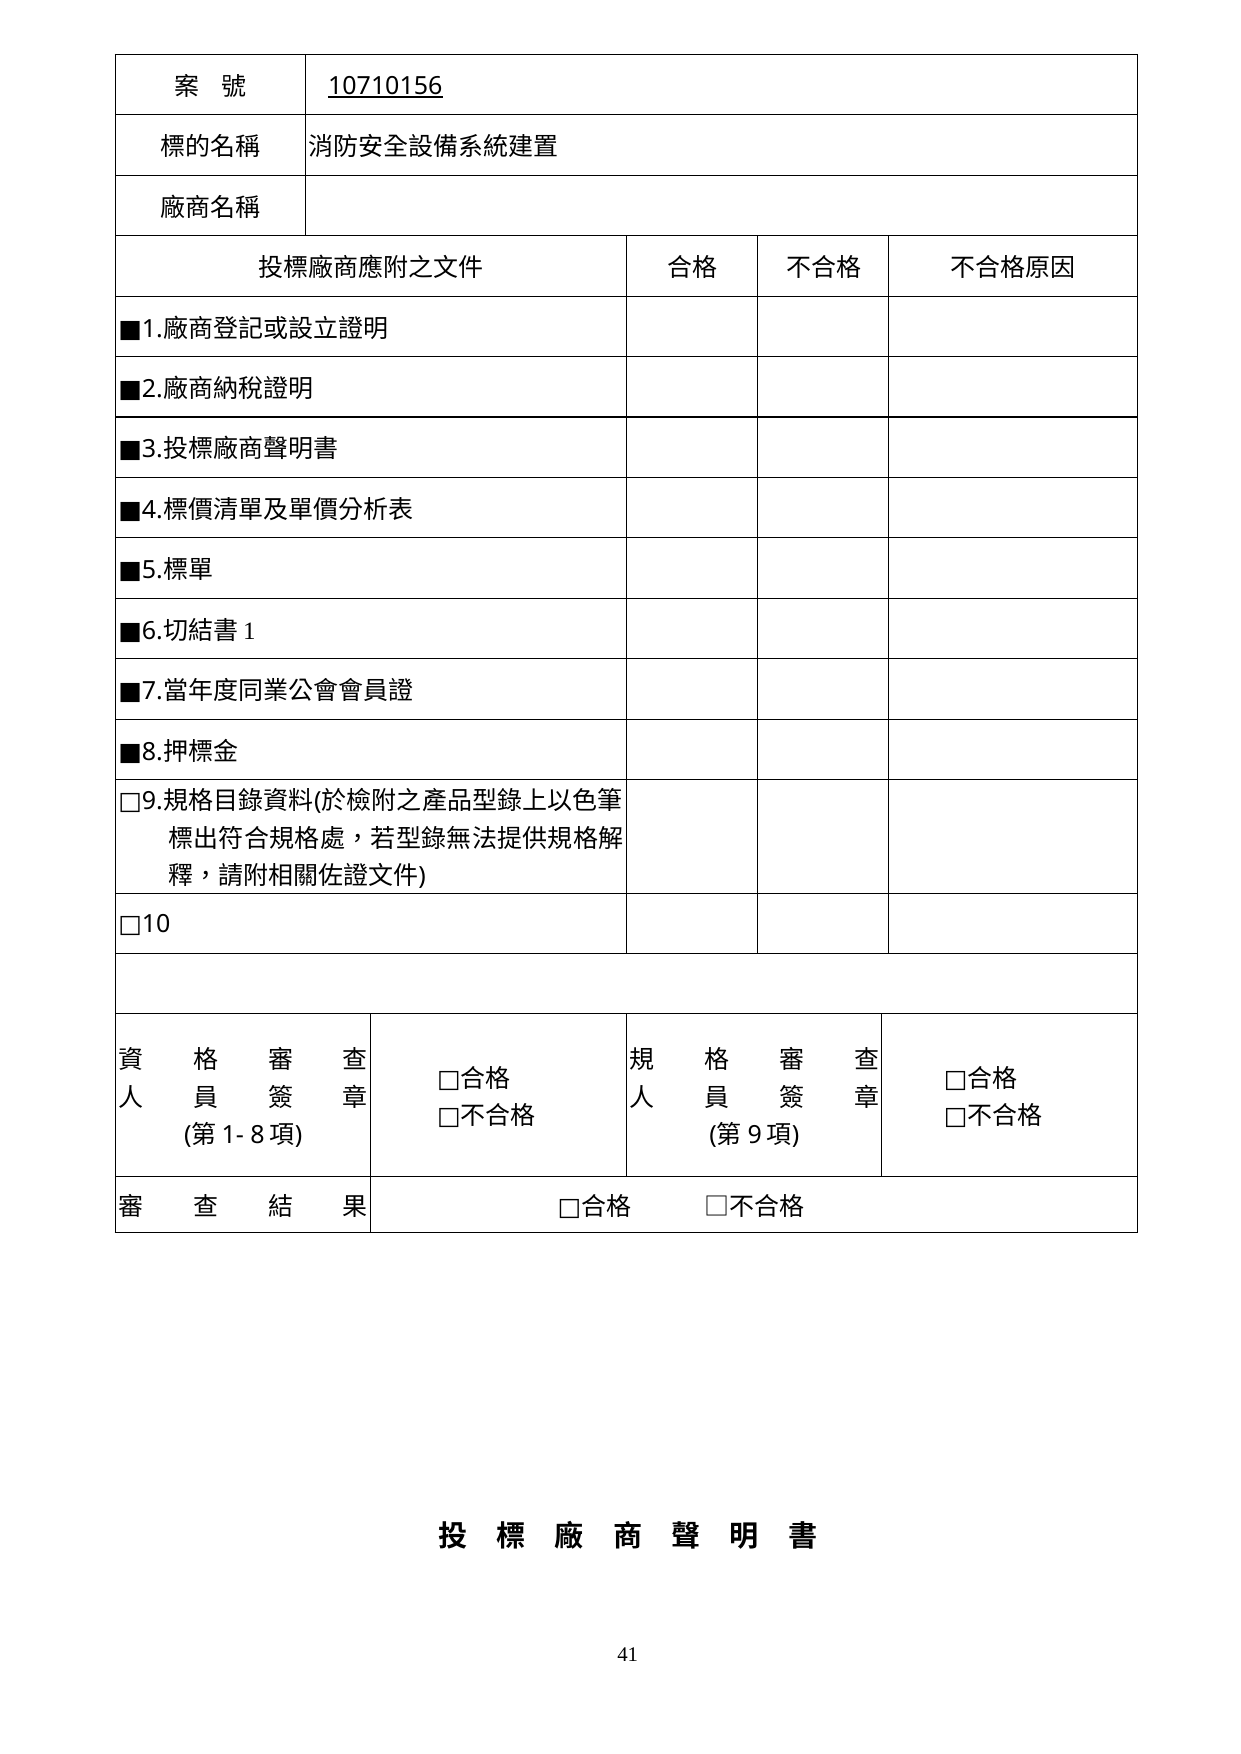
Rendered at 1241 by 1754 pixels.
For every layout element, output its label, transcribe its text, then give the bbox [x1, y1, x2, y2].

table_cell □合格 □不合格 [371, 1177, 1137, 1232]
table_cell [627, 720, 757, 779]
table_cell □10 [116, 894, 626, 953]
table_cell 不合格原因 [889, 236, 1137, 296]
table_cell [758, 418, 888, 477]
table_header 10710156 [306, 55, 1137, 114]
table_cell [758, 780, 888, 892]
table_cell [116, 954, 1137, 1013]
table_cell [306, 176, 1137, 235]
table_cell 標的名稱 [116, 115, 305, 175]
table_cell [889, 599, 1137, 658]
table_cell [758, 720, 888, 779]
table_cell [627, 418, 757, 477]
table_cell ■6.切結書1 [116, 599, 626, 658]
table_cell [889, 894, 1137, 953]
table_cell [627, 894, 757, 953]
table_cell ■4.標價清單及單價分析表 [116, 478, 626, 537]
table_cell 審查結果 [116, 1177, 370, 1232]
table_cell [627, 357, 757, 416]
table_cell [627, 659, 757, 718]
table_cell [758, 478, 888, 537]
table_cell □合格 □不合格 [371, 1014, 626, 1176]
table_cell [889, 720, 1137, 779]
table_cell [758, 599, 888, 658]
table_cell ■5.標單 [116, 538, 626, 598]
table_cell ■3.投標廠商聲明書 [116, 418, 626, 477]
table_cell [758, 297, 888, 356]
table_cell [758, 538, 888, 598]
table_cell [889, 357, 1137, 416]
table_cell [627, 478, 757, 537]
table_cell [627, 599, 757, 658]
table_cell □合格 □不合格 [882, 1014, 1137, 1176]
table_cell 投標廠商應附之文件 [116, 236, 626, 296]
table_cell [627, 538, 757, 598]
table_cell [889, 297, 1137, 356]
table_cell 資格審查 人員簽章 (第1- 8項) [116, 1014, 370, 1176]
table_cell ■2.廠商納稅證明 [116, 357, 626, 416]
table_cell [889, 418, 1137, 477]
table_cell 廠商名稱 [116, 176, 305, 235]
table_header 案 號 [116, 55, 305, 114]
table_cell [889, 659, 1137, 718]
table_cell [758, 357, 888, 416]
table_cell [889, 780, 1137, 892]
table_cell [627, 297, 757, 356]
table_cell [758, 659, 888, 718]
table_cell [889, 478, 1137, 537]
table_cell ■8.押標金 [116, 720, 626, 779]
table_cell ■1.廠商登記或設立證明 [116, 297, 626, 356]
table_cell 不合格 [758, 236, 888, 296]
table_cell [889, 538, 1137, 598]
table_cell [627, 780, 757, 892]
text 投 標 廠 商 聲 明 書 [118, 1496, 1137, 1571]
table_cell □9.規格目錄資料(於檢附之產品型錄上以色筆標出符合規格處，若型錄無法提供規格解釋，請附相關佐證文件) [116, 780, 626, 892]
table_cell 規格審查 人員簽章 (第 9項) [627, 1014, 881, 1176]
table_cell 合格 [627, 236, 757, 296]
table_cell ■7.當年度同業公會會員證 [116, 659, 626, 718]
table_cell [758, 894, 888, 953]
table_cell 消防安全設備系統建置 [306, 115, 1137, 175]
